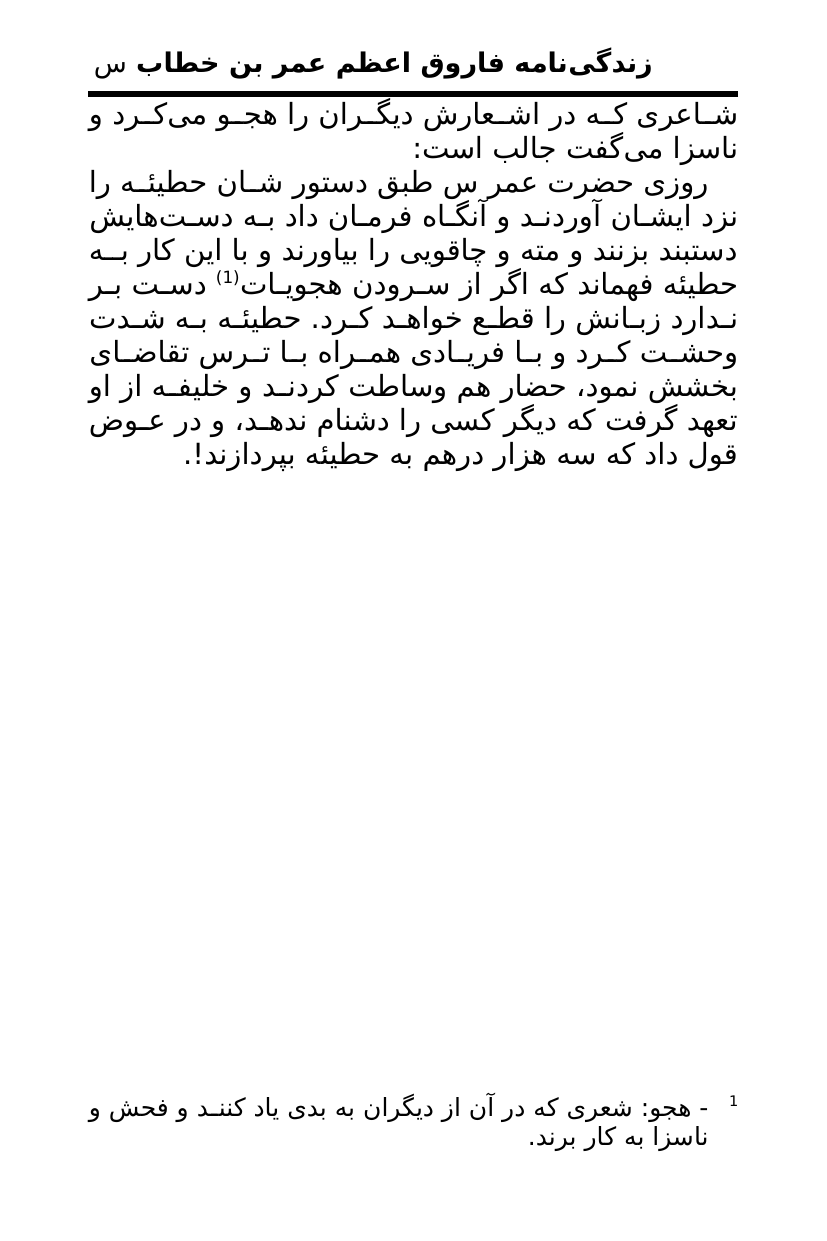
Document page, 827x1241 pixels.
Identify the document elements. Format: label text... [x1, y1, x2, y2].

text روزی حضرت عمر س طبق دستور شان حطیئه را نزد ایشان آوردند و آنگاه فرمان داد به دست‌هایش دستبند بزنند و مته و چاقویی را بیاورند و با این کار به حطیئه فهماند که اگر از سرودن هجویات() دست بر ندارد زبانش را قطع خواهد کرد. حطیئه به شدت وحشت کرد و با فریادی همراه با ترس تقاضای بخشش نمود، حضار هم وساطت کردند و خلیفه از او تعهد گرفت که دیگر کسی را دشنام ندهد، و در عوض قول داد که سه هزار درهم به حطیئه بپردازند!. [89, 166, 738, 471]
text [89, 98, 738, 166]
